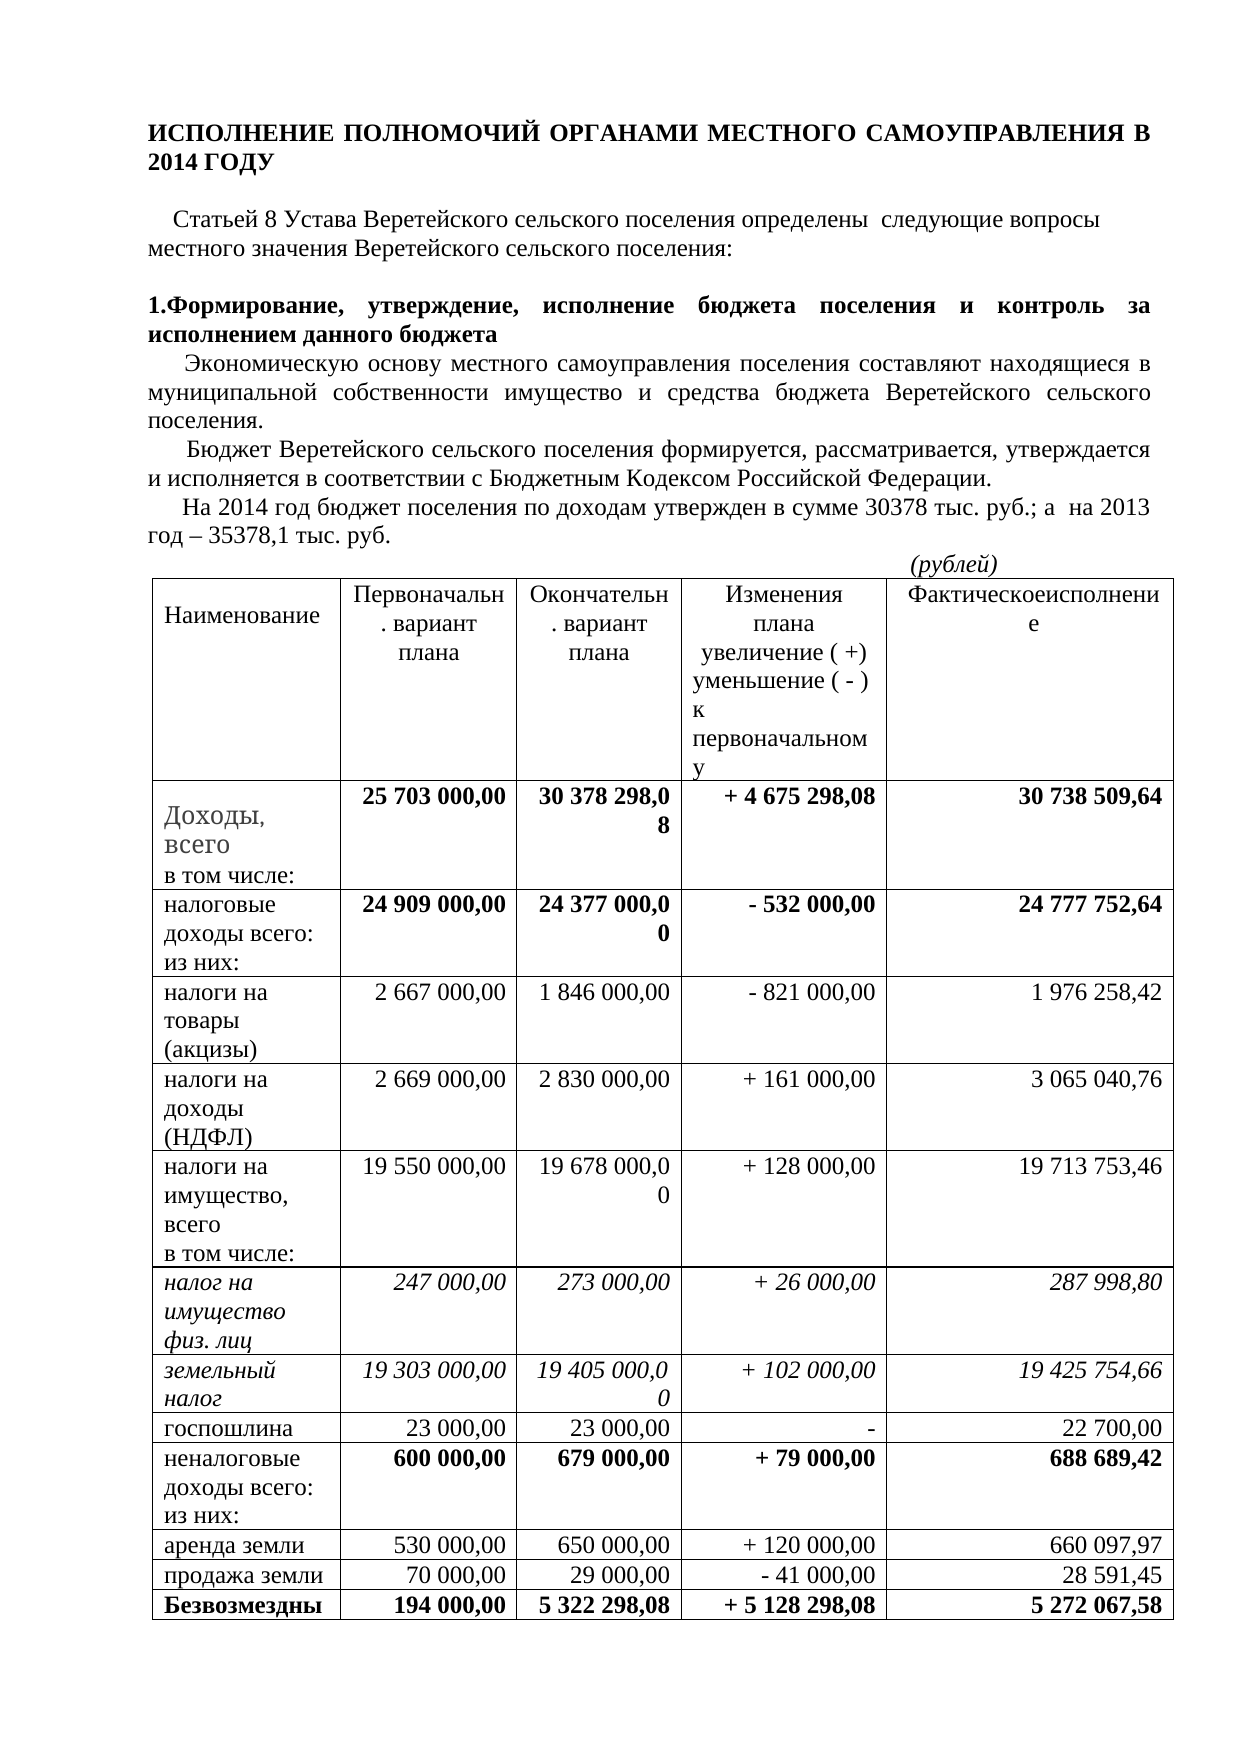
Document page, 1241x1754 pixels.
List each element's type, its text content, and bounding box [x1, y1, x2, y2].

table_cell 23 000,00 [517, 1413, 681, 1442]
table_cell 19 550 000,00 [341, 1151, 516, 1266]
table_cell 2 667 000,00 [341, 977, 516, 1063]
table_cell 29 000,00 [517, 1560, 681, 1589]
table_header Фактическоеисполнение [887, 579, 1173, 780]
table_cell 679 000,00 [517, 1443, 681, 1529]
table_cell 24 909 000,00 [341, 890, 516, 976]
table_cell госпошлина [153, 1413, 340, 1442]
table_cell 30 738 509,64 [887, 781, 1173, 888]
table_cell налоги на доходы (НДФЛ) [153, 1064, 340, 1150]
table_cell 70 000,00 [341, 1560, 516, 1589]
table_cell налог на имущество физ. лиц [153, 1268, 340, 1354]
table_cell - 532 000,00 [682, 890, 886, 976]
table_header Изменения плана увеличение ( +) уменьшение ( - ) к первоначальному [682, 579, 886, 780]
table_cell 1 846 000,00 [517, 977, 681, 1063]
text ИСПОЛНЕНИЕ ПОЛНОМОЧИЙ ОРГАНАМИ МЕСТНОГО САМОУПРАВЛЕНИЯ В 2014 ГОДУ [148, 118, 1152, 176]
text Экономическую основу местного самоуправления поселения составляют находящиеся в муниципальной собственности имущество и средства бюджета Веретейского сельского поселения. [148, 348, 1152, 434]
table_cell - [682, 1413, 886, 1442]
text Бюджет Веретейского сельского поселения формируется, рассматривается, утверждается и исполняется в соответствии с Бюджетным Кодексом Российской Федерации. [148, 434, 1152, 492]
table_cell + 120 000,00 [682, 1530, 886, 1559]
table_cell 28 591,45 [887, 1560, 1173, 1589]
table_cell - 41 000,00 [682, 1560, 886, 1589]
table_cell 30 378 298,08 [517, 781, 681, 888]
table_cell 660 097,97 [887, 1530, 1173, 1559]
text 1.Формирование, утверждение, исполнение бюджета поселения и контроль за исполнением данного бюджета [148, 291, 1152, 348]
table_cell 194 000,00 [341, 1590, 516, 1619]
table_cell 19 405 000,00 [517, 1355, 681, 1412]
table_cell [153, 1590, 340, 1619]
table_cell 24 377 000,00 [517, 890, 681, 976]
table_cell 688 689,42 [887, 1443, 1173, 1529]
table_cell 650 000,00 [517, 1530, 681, 1559]
table_cell земельный налог [153, 1355, 340, 1412]
table_cell Доходы, всего в том числе: [153, 781, 340, 888]
table_cell 273 000,00 [517, 1268, 681, 1354]
table_cell 600 000,00 [341, 1443, 516, 1529]
table_cell 2 830 000,00 [517, 1064, 681, 1150]
table_cell 5 272 067,58 [887, 1590, 1173, 1619]
table_cell 530 000,00 [341, 1530, 516, 1559]
table_cell 5 322 298,08 [517, 1590, 681, 1619]
text На 2014 год бюджет поселения по доходам утвержден в сумме 30378 тыс. руб.; а на 2013 год – 35378,1 тыс. руб. [148, 492, 1152, 549]
table_cell неналоговые доходы всего: из них: [153, 1443, 340, 1529]
table_cell 24 777 752,64 [887, 890, 1173, 976]
table_cell 247 000,00 [341, 1268, 516, 1354]
table_cell 287 998,80 [887, 1268, 1173, 1354]
table_cell 23 000,00 [341, 1413, 516, 1442]
table_cell налоги на имущество, всего в том числе: [153, 1151, 340, 1266]
table_cell + 102 000,00 [682, 1355, 886, 1412]
table_cell 19 425 754,66 [887, 1355, 1173, 1412]
table_cell + 79 000,00 [682, 1443, 886, 1529]
table_cell 22 700,00 [887, 1413, 1173, 1442]
table_cell + 128 000,00 [682, 1151, 886, 1266]
table_cell + 26 000,00 [682, 1268, 886, 1354]
table_cell продажа земли [153, 1560, 340, 1589]
table_cell налоговые доходы всего: из них: [153, 890, 340, 976]
table_cell + 5 128 298,08 [682, 1590, 886, 1619]
table_cell - 821 000,00 [682, 977, 886, 1063]
text Статьей 8 Устава Веретейского сельского поселения определены следующие вопросы местного значения Веретейского сельского поселения: [148, 204, 1152, 262]
table_cell 1 976 258,42 [887, 977, 1173, 1063]
table_cell аренда земли [153, 1530, 340, 1559]
table_header Окончательн. вариант плана [517, 579, 681, 780]
table_cell + 161 000,00 [682, 1064, 886, 1150]
table_cell 2 669 000,00 [341, 1064, 516, 1150]
table_cell налоги на товары (акцизы) [153, 977, 340, 1063]
table_cell 19 713 753,46 [887, 1151, 1173, 1266]
text (рублей) [148, 549, 1152, 578]
table_header Наименование [153, 579, 340, 780]
table_cell + 4 675 298,08 [682, 781, 886, 888]
table_cell 25 703 000,00 [341, 781, 516, 888]
table_cell 19 303 000,00 [341, 1355, 516, 1412]
table_cell 3 065 040,76 [887, 1064, 1173, 1150]
table_cell 19 678 000,00 [517, 1151, 681, 1266]
table_header Первоначальн. вариант плана [341, 579, 516, 780]
